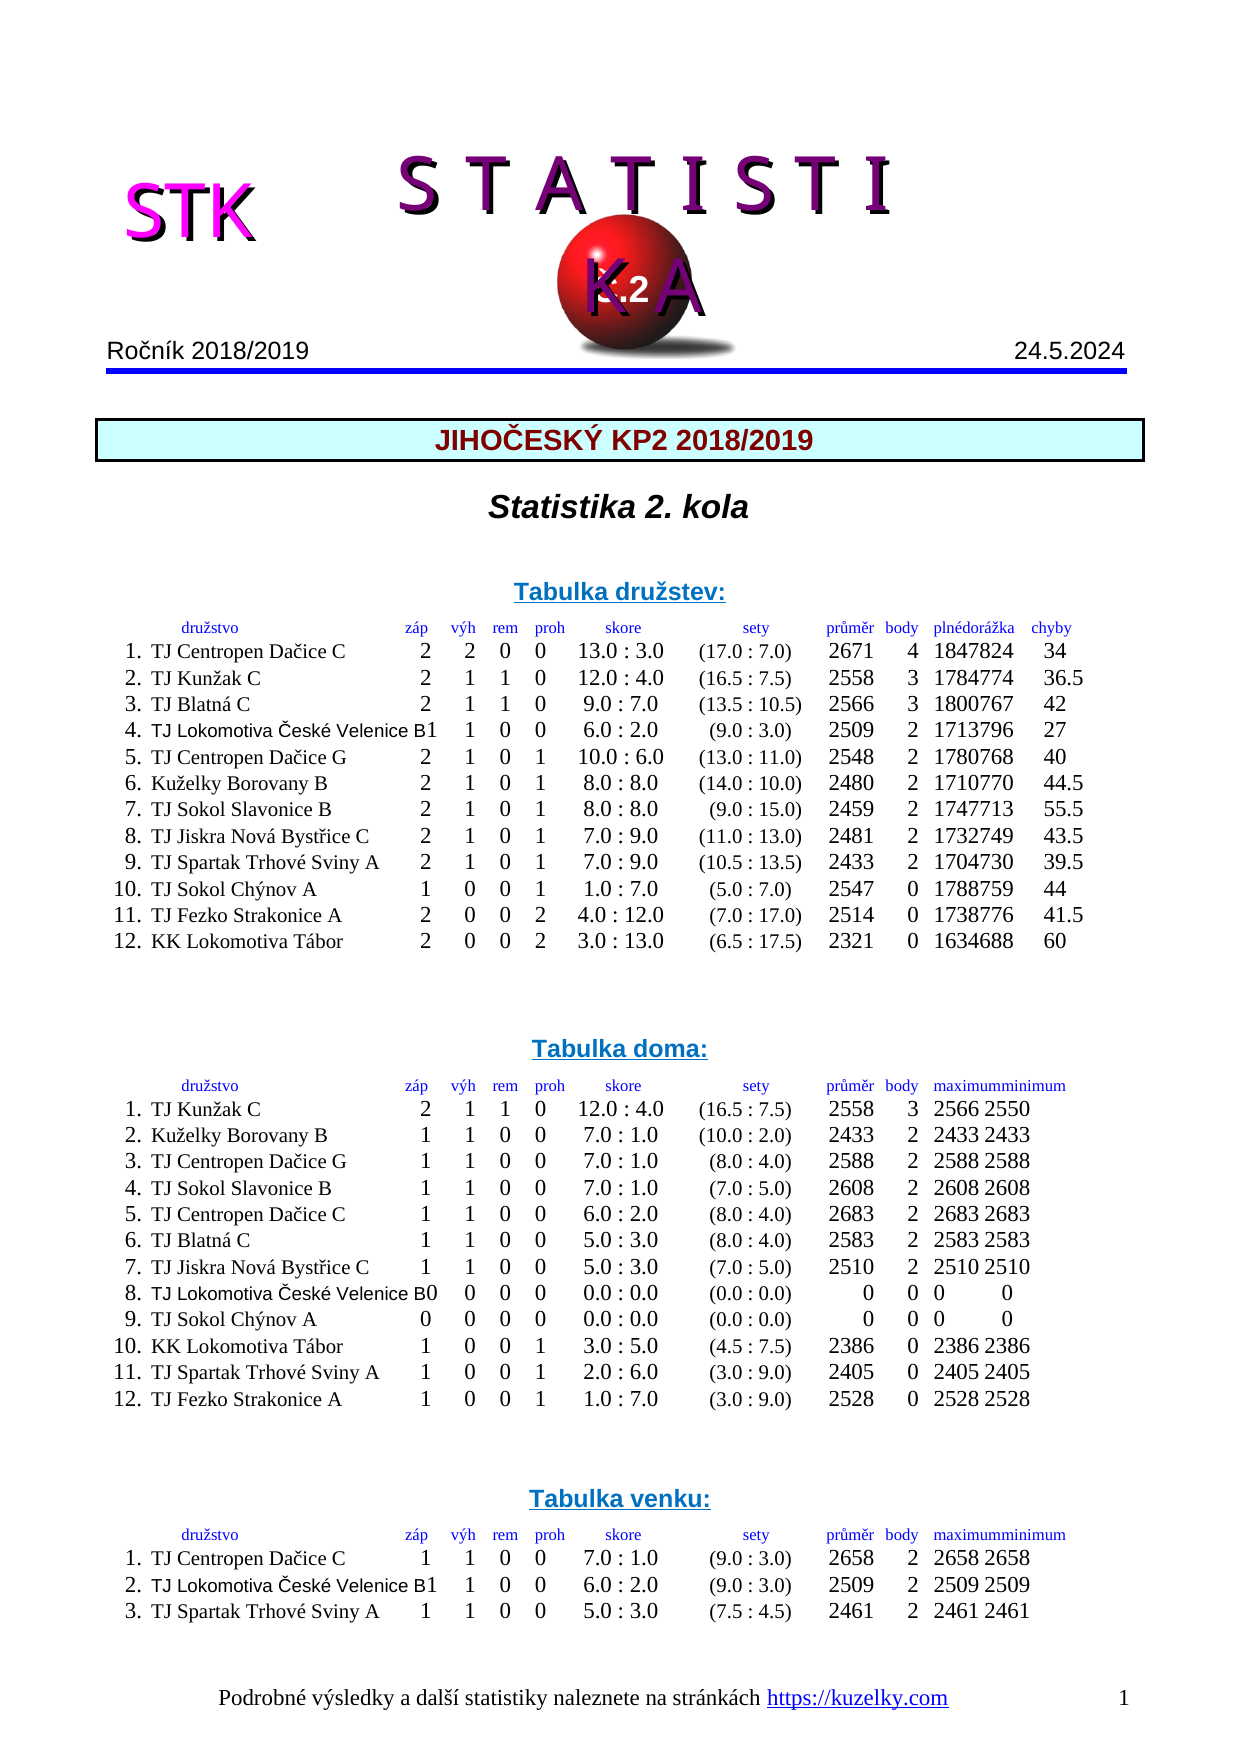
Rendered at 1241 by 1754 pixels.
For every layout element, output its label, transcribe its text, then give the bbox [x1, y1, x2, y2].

text Tabulka doma: [94, 1034, 1145, 1063]
text 8. TJ Lokomotiva České Velenice B 0 0 0 0 0.0 : 0.0 (0.0 : 0.0) 0 0 0 0 [106, 1279, 1134, 1306]
text 11. TJ Spartak Trhové Sviny A 1 0 0 1 2.0 : 6.0 (3.0 : 9.0) 2405 0 2405 2405 [106, 1358, 1134, 1384]
text 5. TJ Centropen Dačice G 2 1 0 1 10.0 : 6.0 (13.0 : 11.0) 2548 2 1780 768 40 [106, 743, 1134, 769]
text 12. TJ Fezko Strakonice A 1 0 0 1 1.0 : 7.0 (3.0 : 9.0) 2528 0 2528 2528 [106, 1384, 1134, 1411]
text družstvo záp výh rem proh skore sety průměr body maximum minimum [106, 1076, 1134, 1095]
text 9. TJ Sokol Chýnov A 0 0 0 0 0.0 : 0.0 (0.0 : 0.0) 0 0 0 0 [106, 1306, 1134, 1332]
text 6. Kuželky Borovany B 2 1 0 1 8.0 : 8.0 (14.0 : 10.0) 2480 2 1710 770 44.5 [106, 769, 1134, 796]
text 4. TJ Sokol Slavonice B 1 1 0 0 7.0 : 1.0 (7.0 : 5.0) 2608 2 2608 2608 [106, 1174, 1134, 1200]
text 2. TJ Kunžak C 2 1 1 0 12.0 : 4.0 (16.5 : 7.5) 2558 3 1784 774 36.5 [106, 664, 1134, 690]
text 1. TJ Kunžak C 2 1 1 0 12.0 : 4.0 (16.5 : 7.5) 2558 3 2566 2550 [106, 1095, 1134, 1121]
text 3. TJ Blatná C 2 1 1 0 9.0 : 7.0 (13.5 : 10.5) 2566 3 1800 767 42 [106, 690, 1134, 716]
text 6. TJ Blatná C 1 1 0 0 5.0 : 3.0 (8.0 : 4.0) 2583 2 2583 2583 [106, 1226, 1134, 1253]
text 4. TJ Lokomotiva České Velenice B 1 1 0 0 6.0 : 2.0 (9.0 : 3.0) 2509 2 1713 796 27 [106, 716, 1134, 743]
text 10. KK Lokomotiva Tábor 1 0 0 1 3.0 : 5.0 (4.5 : 7.5) 2386 0 2386 2386 [106, 1332, 1134, 1358]
subtitle Jihočeský KP2 2018/2019 [98, 421, 1142, 459]
text 2. Kuželky Borovany B 1 1 0 0 7.0 : 1.0 (10.0 : 2.0) 2433 2 2433 2433 [106, 1121, 1134, 1147]
text 2. TJ Lokomotiva České Velenice B 1 1 0 0 6.0 : 2.0 (9.0 : 3.0) 2509 2 2509 2509 [106, 1571, 1134, 1597]
text 7. TJ Jiskra Nová Bystřice C 1 1 0 0 5.0 : 3.0 (7.0 : 5.0) 2510 2 2510 2510 [106, 1253, 1134, 1279]
text družstvo záp výh rem proh skore sety průměr body plné dorážka chyby [106, 618, 1134, 637]
text Ročník 2018/2019 24.5.2024 [106, 336, 1134, 365]
text Č.2 [106, 267, 587, 310]
text Tabulka venku: [94, 1484, 1145, 1513]
text Statistika 2. kola [106, 487, 1134, 526]
text Č.2 [609, 267, 671, 310]
text 1. TJ Centropen Dačice C 2 2 0 0 13.0 : 3.0 (17.0 : 7.0) 2671 4 1847 824 34 [106, 637, 1134, 664]
text 8. TJ Jiskra Nová Bystřice C 2 1 0 1 7.0 : 9.0 (11.0 : 13.0) 2481 2 1732 749 43.5 [106, 822, 1134, 848]
text 9. TJ Spartak Trhové Sviny A 2 1 0 1 7.0 : 9.0 (10.5 : 13.5) 2433 2 1704 730 39.5 [106, 848, 1134, 874]
text 3. TJ Centropen Dačice G 1 1 0 0 7.0 : 1.0 (8.0 : 4.0) 2588 2 2588 2588 [106, 1147, 1134, 1174]
text 3. TJ Spartak Trhové Sviny A 1 1 0 0 5.0 : 3.0 (7.5 : 4.5) 2461 2 2461 2461 [106, 1597, 1134, 1623]
text 11. TJ Fezko Strakonice A 2 0 0 2 4.0 : 12.0 (7.0 : 17.0) 2514 0 1738 776 41.5 [106, 901, 1134, 927]
text družstvo záp výh rem proh skore sety průměr body maximum minimum [106, 1525, 1134, 1544]
text 12. KK Lokomotiva Tábor 2 0 0 2 3.0 : 13.0 (6.5 : 17.5) 2321 0 1634 688 60 [106, 927, 1134, 954]
text Č.2 [687, 267, 1134, 310]
text 5. TJ Centropen Dačice C 1 1 0 0 6.0 : 2.0 (8.0 : 4.0) 2683 2 2683 2683 [106, 1200, 1134, 1226]
text 10. TJ Sokol Chýnov A 1 0 0 1 1.0 : 7.0 (5.0 : 7.0) 2547 0 1788 759 44 [106, 874, 1134, 901]
text 1. TJ Centropen Dačice C 1 1 0 0 7.0 : 1.0 (9.0 : 3.0) 2658 2 2658 2658 [106, 1544, 1134, 1571]
text 7. TJ Sokol Slavonice B 2 1 0 1 8.0 : 8.0 (9.0 : 15.0) 2459 2 1747 713 55.5 [106, 796, 1134, 822]
text Tabulka družstev: [94, 577, 1145, 606]
